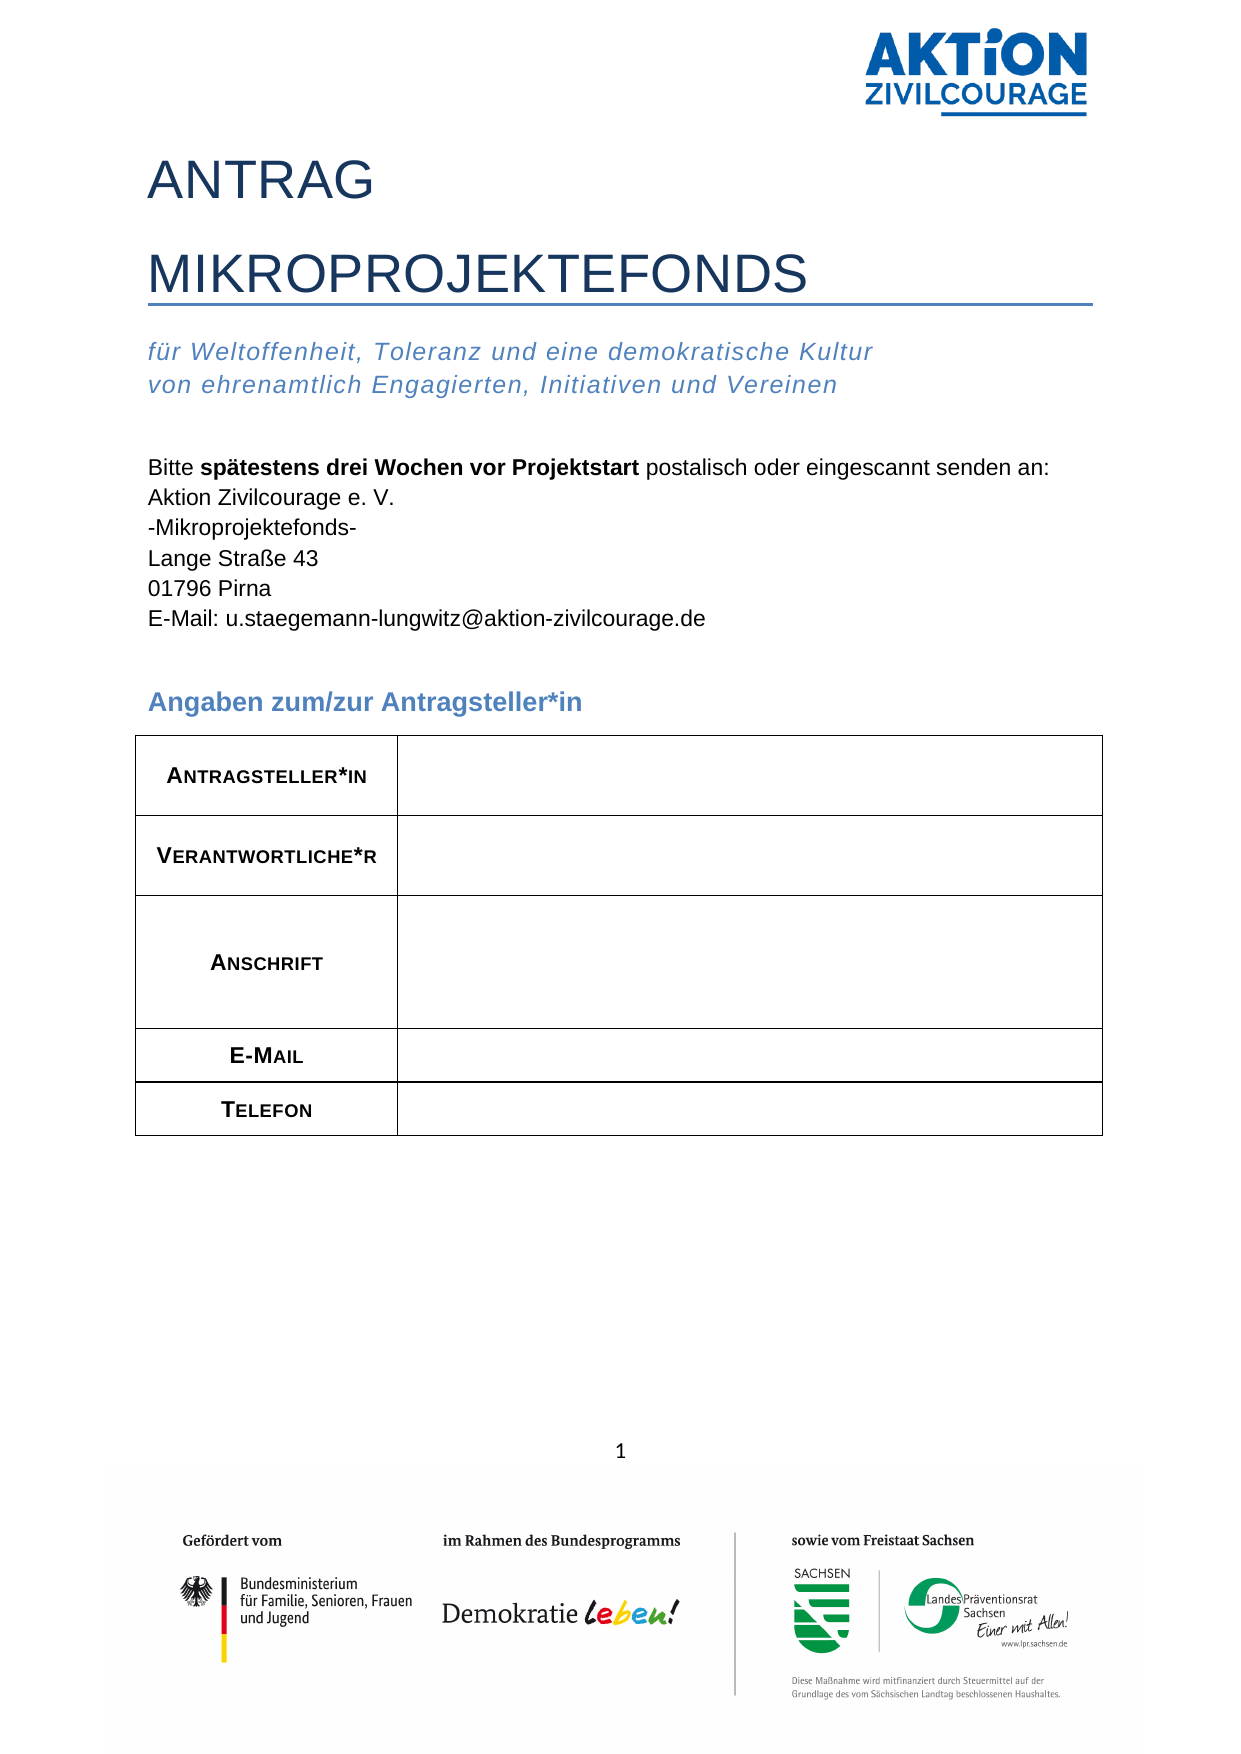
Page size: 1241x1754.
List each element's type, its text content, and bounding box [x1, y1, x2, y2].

subtitle Angaben zum/zur Antragsteller*in [148, 686, 1093, 717]
text E-Mail: u.staegemann-lungwitz@aktion-zivilcourage.de [148, 605, 1093, 631]
table_cell [398, 1029, 1102, 1081]
table_cell Telefon [136, 1083, 397, 1135]
text Bitte spätestens drei Wochen vor Projektstart postalisch oder eingescannt senden an: [148, 454, 1093, 480]
text Lange Straße 43 [148, 544, 1093, 571]
picture [102, 1470, 1144, 1754]
table_header Antragsteller*in [136, 736, 397, 815]
table_cell [398, 1083, 1102, 1135]
title ANTRAG [148, 148, 1093, 210]
subtitle für Weltoffenheit, Toleranz und eine demokratische Kultur [148, 337, 1093, 366]
title MIKROPROJEKTEFONDS [148, 241, 1093, 303]
table_cell [398, 896, 1102, 1028]
text -Mikroprojektefonds- [148, 514, 1093, 541]
subtitle von ehrenamtlich Engagierten, Initiativen und Vereinen [148, 370, 1093, 398]
table_cell E-Mail [136, 1029, 397, 1081]
table_cell [398, 816, 1102, 895]
table_header [398, 736, 1102, 815]
picture [828, 11, 1124, 131]
table_cell Anschrift [136, 896, 397, 1028]
table_cell Verantwortliche*r [136, 816, 397, 895]
text Aktion Zivilcourage e. V. [148, 484, 1093, 510]
text 01796 Pirna [148, 575, 1093, 601]
